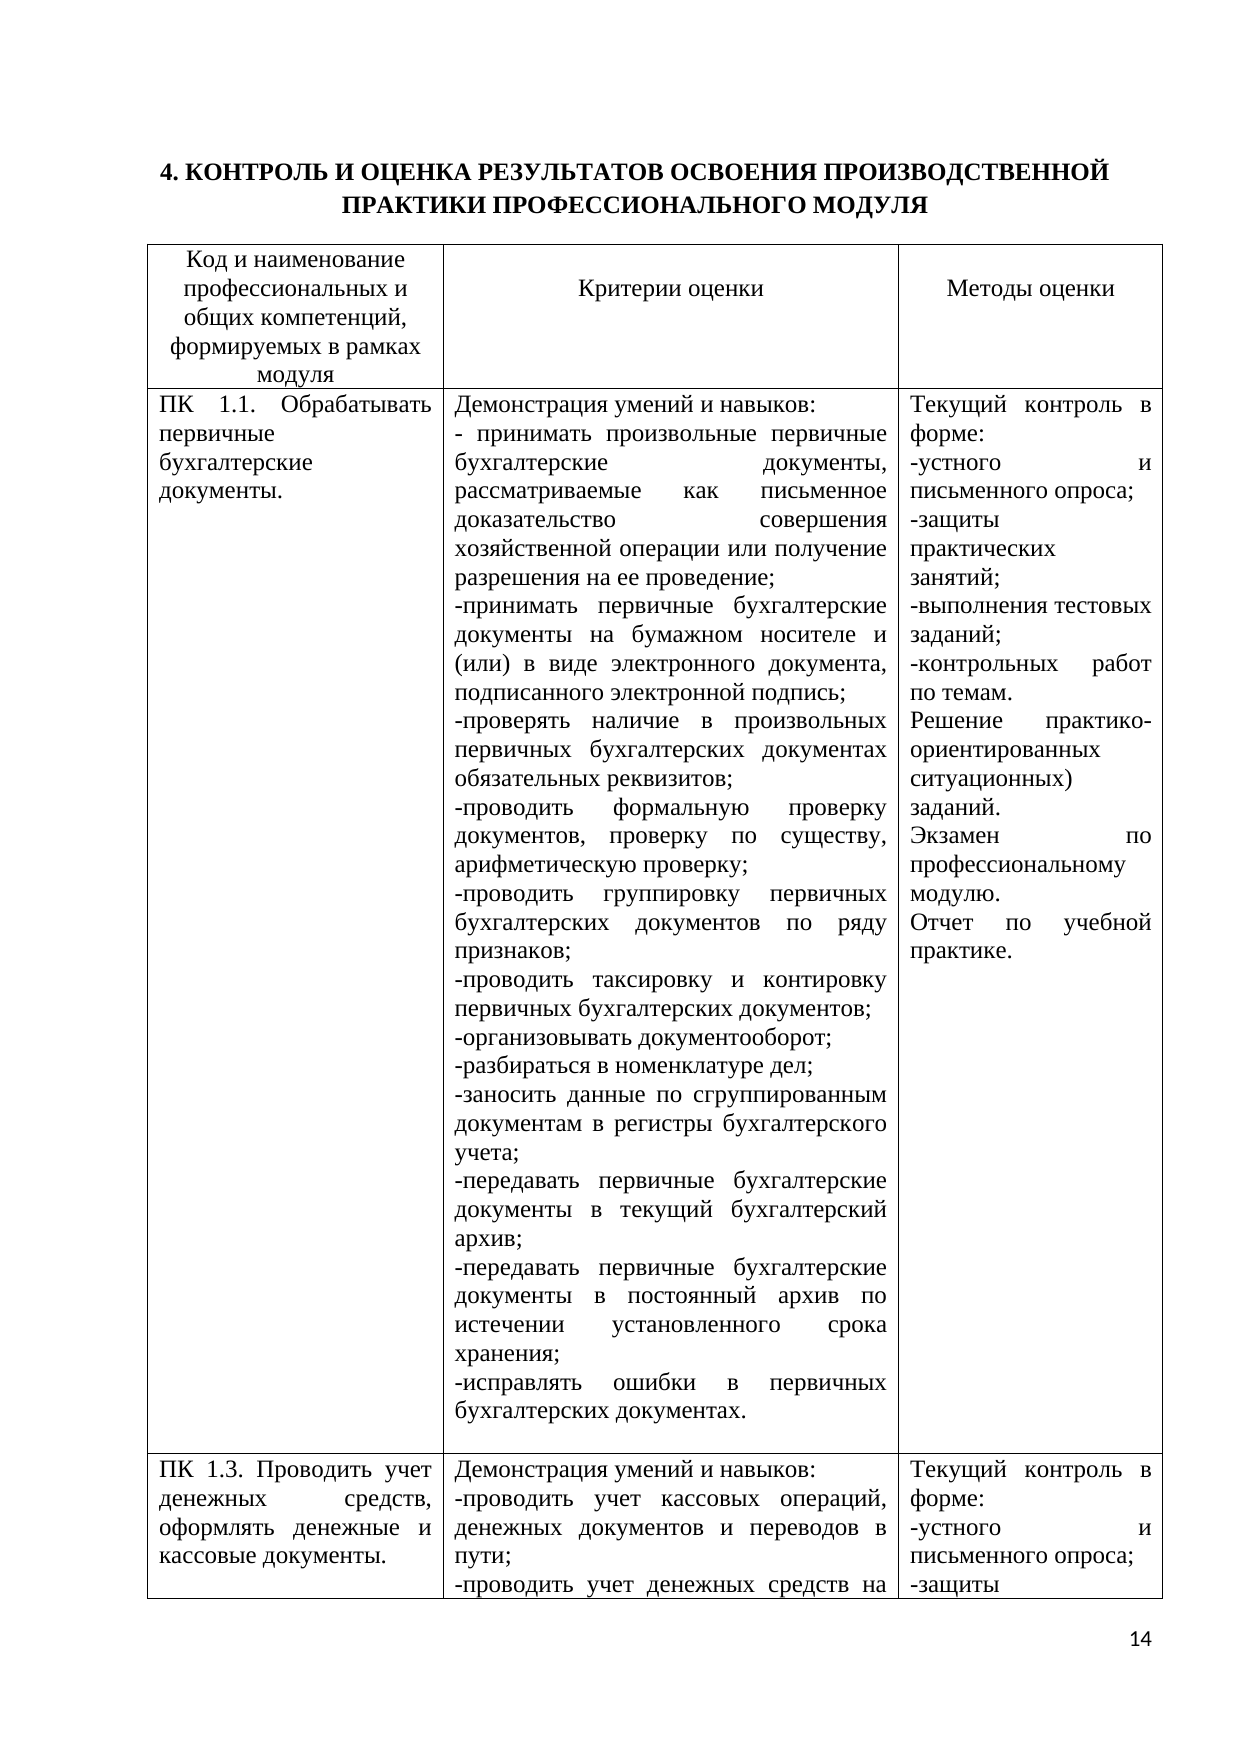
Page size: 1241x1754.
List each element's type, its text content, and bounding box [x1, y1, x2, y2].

table_cell ПК 1.1. Обрабатывать первичные бухгалтерские документы. [148, 389, 443, 1453]
text 4. КОНТРОЛЬ И ОЦЕНКА РЕЗУЛЬТАТОВ ОСВОЕНИЯ ПРОИЗВОДСТВЕННОЙ ПРАКТИКИ ПРОФЕССИОНАЛЬНОГО МОДУЛЯ [118, 157, 1152, 218]
table_header Методы оценки [899, 245, 1162, 388]
table_header Критерии оценки [444, 245, 898, 388]
table_cell Демонстрация умений и навыков: - принимать произвольные первичные бухгалтерские документы, рассматриваемые как письменное доказательство совершения хозяйственной операции или получение разрешения на ее проведение; -принимать первичные бухгалтерские документы на бумажном носителе и (или) в виде электронного документа, подписанного электронной подпись; -проверять наличие в произвольных первичных бухгалтерских документах обязательных реквизитов; -проводить формальную проверку документов, проверку по существу, арифметическую проверку; -проводить группировку первичных бухгалтерских документов по ряду признаков; -проводить таксировку и контировку первичных бухгалтерских документов; -организовывать документооборот; -разбираться в номенклатуре дел; -заносить данные по сгруппированным документам в регистры бухгалтерского учета; -передавать первичные бухгалтерские документы в текущий бухгалтерский архив; -передавать первичные бухгалтерские документы в постоянный архив по истечении установленного срока хранения; -исправлять ошибки в первичных бухгалтерских документах. [444, 389, 898, 1453]
table_header Код и наименование профессиональных и общих компетенций, формируемых в рамках модуля [148, 245, 443, 388]
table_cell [444, 1454, 898, 1598]
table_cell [148, 1454, 443, 1598]
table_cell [899, 1454, 1162, 1598]
